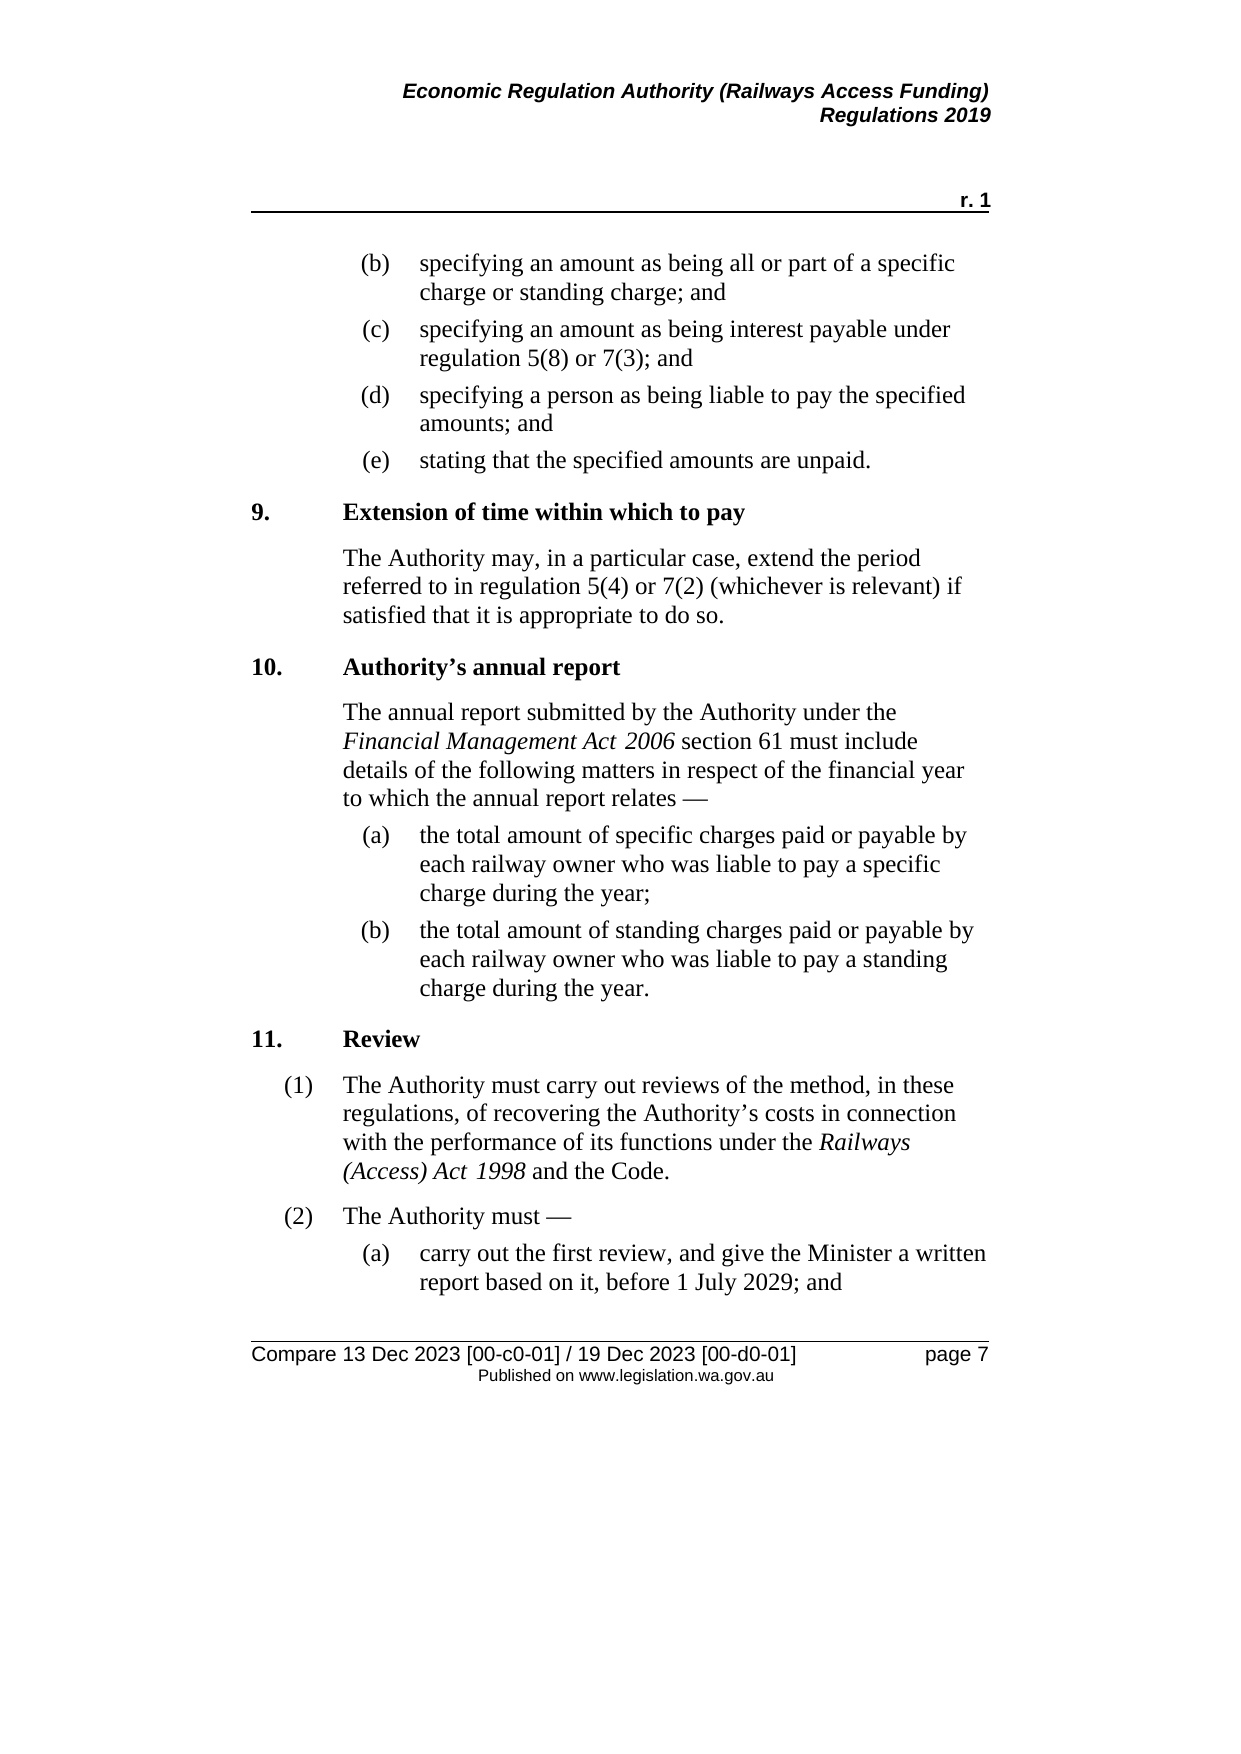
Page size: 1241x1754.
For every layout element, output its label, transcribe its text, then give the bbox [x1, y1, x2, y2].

text (1) The Authority must carry out reviews of the method, in these regulations, of recovering the Authority’s costs in connection with the performance of its functions under the Railways (Access) Act 1998 and the Code. [251, 1070, 989, 1185]
text (a) the total amount of specific charges paid or payable by each railway owner who was liable to pay a specific charge during the year; [251, 821, 989, 907]
text (b) specifying an amount as being all or part of a specific charge or standing charge; and [251, 248, 989, 306]
subtitle 11. Review [251, 1024, 989, 1053]
text The Authority may, in a particular case, extend the period referred to in regulation 5(4) or 7(2) (whichever is relevant) if satisfied that it is appropriate to do so. [251, 543, 989, 629]
subtitle 9. Extension of time within which to pay [251, 497, 989, 526]
text (2) The Authority must — [251, 1201, 989, 1230]
subtitle 10. Authority’s annual report [251, 652, 989, 681]
text (d) specifying a person as being liable to pay the specified amounts; and [251, 380, 989, 437]
text (e) stating that the specified amounts are unpaid. [251, 446, 989, 474]
text (a) carry out the first review, and give the Minister a written report based on it, before 1 July 2029; and [251, 1238, 989, 1296]
text (c) specifying an amount as being interest payable under regulation 5(8) or 7(3); and [251, 314, 989, 371]
text The annual report submitted by the Authority under the Financial Management Act 2006 section 61 must include details of the following matters in respect of the financial year to which the annual report relates — [251, 697, 989, 812]
text (b) the total amount of standing charges paid or payable by each railway owner who was liable to pay a standing charge during the year. [251, 915, 989, 1001]
